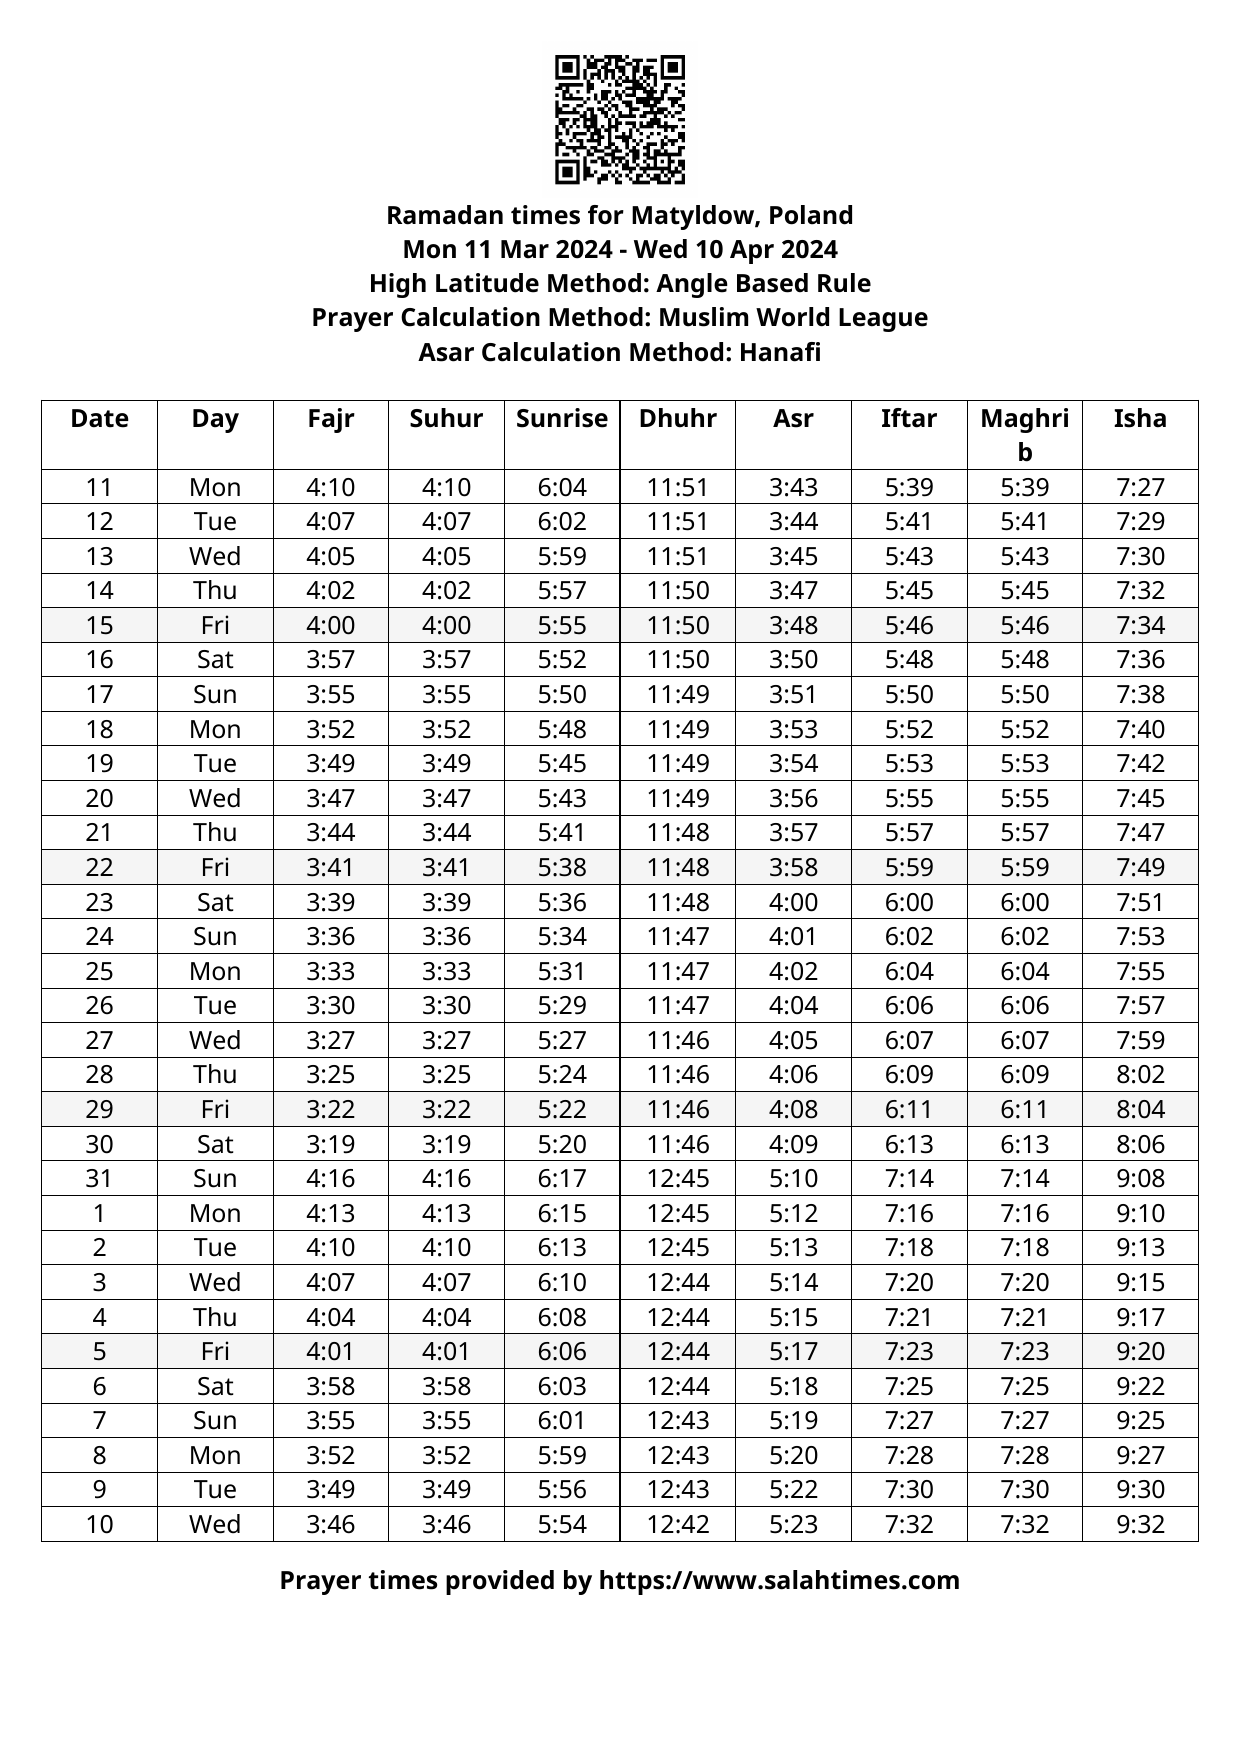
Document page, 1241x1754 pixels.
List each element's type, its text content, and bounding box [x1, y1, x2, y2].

table_cell 5:53 [852, 746, 967, 780]
table_cell 6:09 [968, 1058, 1082, 1091]
table_cell 6:01 [505, 1404, 619, 1437]
table_cell 4:01 [389, 1334, 504, 1368]
table_cell 4:05 [389, 539, 504, 572]
table_cell 31 [42, 1161, 157, 1195]
table_cell 3:57 [274, 643, 388, 676]
table_cell Sun [158, 919, 273, 953]
table_cell Sun [158, 677, 273, 711]
table_cell 3:47 [274, 781, 388, 814]
table_cell 5:59 [852, 850, 967, 884]
table_cell 11:46 [621, 1023, 735, 1057]
table_cell 4:00 [389, 608, 504, 642]
table_cell 11:50 [621, 608, 735, 642]
table_cell 6 [42, 1369, 157, 1402]
table_cell 6:07 [968, 1023, 1082, 1057]
text Asar Calculation Method: Hanafi [42, 334, 1198, 368]
table_header Date [42, 401, 157, 469]
table_cell 7:53 [1083, 919, 1198, 953]
table_cell 3:52 [274, 1438, 388, 1472]
table_cell 7:25 [852, 1369, 967, 1402]
table_cell Fri [158, 1092, 273, 1126]
table_cell 7:25 [968, 1369, 1082, 1402]
table_cell 6:11 [852, 1092, 967, 1126]
table_cell 16 [42, 643, 157, 676]
table_cell 5:39 [968, 470, 1082, 503]
table_cell 3:49 [274, 1473, 388, 1506]
table_cell Sun [158, 1161, 273, 1195]
table_cell 3:19 [389, 1127, 504, 1160]
table_cell 3:44 [736, 504, 851, 538]
table_cell 3:55 [389, 1404, 504, 1437]
table_cell Thu [158, 574, 273, 607]
table_cell 7:16 [968, 1196, 1082, 1229]
table_cell 3:55 [389, 677, 504, 711]
table_cell 5:43 [852, 539, 967, 572]
table_cell 12:43 [621, 1438, 735, 1472]
table_cell 7:14 [852, 1161, 967, 1195]
table_header Dhuhr [621, 401, 735, 469]
table_cell 20 [42, 781, 157, 814]
table_cell 7:16 [852, 1196, 967, 1229]
table_cell Fri [158, 608, 273, 642]
table_cell 5:46 [852, 608, 967, 642]
table_cell 24 [42, 919, 157, 953]
table_cell 3:25 [274, 1058, 388, 1091]
table_cell 5:59 [505, 539, 619, 572]
table_cell 7:27 [1083, 470, 1198, 503]
table_cell 4:10 [389, 1231, 504, 1264]
table_cell 5:56 [505, 1473, 619, 1506]
table_cell 7:27 [852, 1404, 967, 1437]
table_cell 4:04 [736, 989, 851, 1022]
table_cell 3:53 [736, 712, 851, 745]
table_cell 6:15 [505, 1196, 619, 1229]
table_cell 5:55 [505, 608, 619, 642]
table_cell 3:45 [736, 539, 851, 572]
table_cell 4:05 [736, 1023, 851, 1057]
table_cell 7:20 [852, 1265, 967, 1299]
table_cell 5:38 [505, 850, 619, 884]
table_cell 5:41 [505, 816, 619, 849]
table_cell 5:20 [505, 1127, 619, 1160]
table_cell 5:34 [505, 919, 619, 953]
table_cell 3:51 [736, 677, 851, 711]
table_cell 5:20 [736, 1438, 851, 1472]
table_cell 7:30 [852, 1473, 967, 1506]
table_cell Mon [158, 712, 273, 745]
table_cell 3:25 [389, 1058, 504, 1091]
table_cell Mon [158, 954, 273, 987]
table_cell 7:23 [968, 1334, 1082, 1368]
table_cell 12:45 [621, 1231, 735, 1264]
table_cell 4:16 [274, 1161, 388, 1195]
table_cell 4:07 [389, 504, 504, 538]
table_cell 5:46 [968, 608, 1082, 642]
table_cell 3:48 [736, 608, 851, 642]
table_cell 3:57 [389, 643, 504, 676]
table_cell 3:36 [389, 919, 504, 953]
table_cell 6:09 [852, 1058, 967, 1091]
table_cell 5:53 [968, 746, 1082, 780]
table_cell 11 [42, 470, 157, 503]
table_cell 5:59 [968, 850, 1082, 884]
table_cell 11:50 [621, 643, 735, 676]
table_cell Tue [158, 746, 273, 780]
table_cell 9:25 [1083, 1404, 1198, 1437]
table_cell 9:30 [1083, 1473, 1198, 1506]
table_cell 4:10 [274, 1231, 388, 1264]
table_cell 6:07 [852, 1023, 967, 1057]
table_cell 14 [42, 574, 157, 607]
table_cell 6:00 [852, 885, 967, 918]
table_cell 6:04 [505, 470, 619, 503]
table_cell 3:56 [736, 781, 851, 814]
table_cell 3:58 [736, 850, 851, 884]
table_cell 5:31 [505, 954, 619, 987]
table_cell 7:18 [968, 1231, 1082, 1264]
table_cell 11:49 [621, 712, 735, 745]
table_cell 8 [42, 1438, 157, 1472]
table_cell 3:57 [736, 816, 851, 849]
table_cell 9:13 [1083, 1231, 1198, 1264]
table_cell 4:06 [736, 1058, 851, 1091]
table_cell 4:13 [274, 1196, 388, 1229]
table_cell 8:06 [1083, 1127, 1198, 1160]
table_cell 6:11 [968, 1092, 1082, 1126]
table_cell 5:41 [852, 504, 967, 538]
text Prayer times provided by https://www.salahtimes.com [42, 1563, 1198, 1597]
table_cell 2 [42, 1231, 157, 1264]
table_cell Tue [158, 989, 273, 1022]
table_cell 25 [42, 954, 157, 987]
table_cell 11:48 [621, 850, 735, 884]
table_cell 3:36 [274, 919, 388, 953]
table_cell 7:57 [1083, 989, 1198, 1022]
table_cell Thu [158, 1058, 273, 1091]
table_cell 11:49 [621, 677, 735, 711]
table_cell 3:58 [389, 1369, 504, 1402]
table_header Suhur [389, 401, 504, 469]
table_cell 4:00 [274, 608, 388, 642]
table_cell 3 [42, 1265, 157, 1299]
table_cell 6:17 [505, 1161, 619, 1195]
table_cell 7:47 [1083, 816, 1198, 849]
table_cell 11:48 [621, 885, 735, 918]
table_cell 5:22 [505, 1092, 619, 1126]
table_cell 5:52 [852, 712, 967, 745]
table_cell 5:48 [505, 712, 619, 745]
table_cell 21 [42, 816, 157, 849]
table_cell 3:41 [389, 850, 504, 884]
table_cell 3:54 [736, 746, 851, 780]
table_cell 5:14 [736, 1265, 851, 1299]
table_cell 5:36 [505, 885, 619, 918]
table_cell 3:39 [389, 885, 504, 918]
table_cell 5:55 [852, 781, 967, 814]
table_cell 5:10 [736, 1161, 851, 1195]
table_cell Sat [158, 643, 273, 676]
table_cell 4:01 [274, 1334, 388, 1368]
table_cell 6:06 [968, 989, 1082, 1022]
table_cell 4:10 [274, 470, 388, 503]
table_cell 9:32 [1083, 1507, 1198, 1541]
table_cell 6:08 [505, 1300, 619, 1333]
table_cell 6:04 [852, 954, 967, 987]
table_cell 4:07 [389, 1265, 504, 1299]
table_cell 7:28 [968, 1438, 1082, 1472]
table_cell Wed [158, 1023, 273, 1057]
table_cell 4:05 [274, 539, 388, 572]
table_cell 15 [42, 608, 157, 642]
table_cell 5:54 [505, 1507, 619, 1541]
table_cell 11:46 [621, 1058, 735, 1091]
table_cell 3:19 [274, 1127, 388, 1160]
table_cell Wed [158, 1507, 273, 1541]
table_cell 7:36 [1083, 643, 1198, 676]
table_cell 11:47 [621, 954, 735, 987]
table_cell 3:52 [389, 712, 504, 745]
table_cell 3:30 [274, 989, 388, 1022]
table_cell 7:45 [1083, 781, 1198, 814]
table_cell 5:29 [505, 989, 619, 1022]
table_cell 3:49 [389, 746, 504, 780]
table_cell 6:02 [505, 504, 619, 538]
table_cell 18 [42, 712, 157, 745]
table_cell 7:14 [968, 1161, 1082, 1195]
table_cell 3:47 [389, 781, 504, 814]
table_cell Thu [158, 816, 273, 849]
table_cell 5:15 [736, 1300, 851, 1333]
table_cell 29 [42, 1092, 157, 1126]
table_cell 5:45 [505, 746, 619, 780]
table_cell 11:48 [621, 816, 735, 849]
table_header Sunrise [505, 401, 619, 469]
table_cell 3:49 [389, 1473, 504, 1506]
table_cell 7:32 [1083, 574, 1198, 607]
table_cell 3:52 [389, 1438, 504, 1472]
table_cell 9 [42, 1473, 157, 1506]
table_cell Thu [158, 1300, 273, 1333]
table_cell 22 [42, 850, 157, 884]
table_cell 12:43 [621, 1473, 735, 1506]
table_cell 7:42 [1083, 746, 1198, 780]
table_cell 6:06 [505, 1334, 619, 1368]
table_cell Fri [158, 850, 273, 884]
table_cell Wed [158, 1265, 273, 1299]
table_cell 7:32 [852, 1507, 967, 1541]
table_cell 3:43 [736, 470, 851, 503]
table_cell 9:22 [1083, 1369, 1198, 1402]
table_cell 7:38 [1083, 677, 1198, 711]
table_cell 3:27 [389, 1023, 504, 1057]
table_cell Mon [158, 1196, 273, 1229]
table_cell 9:17 [1083, 1300, 1198, 1333]
table_cell 9:15 [1083, 1265, 1198, 1299]
table_cell 5:48 [968, 643, 1082, 676]
table_header Asr [736, 401, 851, 469]
table_cell 1 [42, 1196, 157, 1229]
table_cell Mon [158, 470, 273, 503]
table_cell 9:10 [1083, 1196, 1198, 1229]
table_cell 19 [42, 746, 157, 780]
table_cell 7:59 [1083, 1023, 1198, 1057]
table_cell 5:41 [968, 504, 1082, 538]
table_cell 30 [42, 1127, 157, 1160]
table_header Iftar [852, 401, 967, 469]
table_header Fajr [274, 401, 388, 469]
table_cell 4:09 [736, 1127, 851, 1160]
table_cell 3:55 [274, 1404, 388, 1437]
table_cell Wed [158, 781, 273, 814]
table_cell 4:02 [389, 574, 504, 607]
table_cell 4:16 [389, 1161, 504, 1195]
table_cell 11:51 [621, 539, 735, 572]
table_cell 6:13 [852, 1127, 967, 1160]
text High Latitude Method: Angle Based Rule [42, 266, 1198, 300]
table_cell 12:45 [621, 1161, 735, 1195]
table_cell Tue [158, 1231, 273, 1264]
table_cell 4:02 [274, 574, 388, 607]
table_cell 5:19 [736, 1404, 851, 1437]
table_cell 5:52 [505, 643, 619, 676]
table_cell 23 [42, 885, 157, 918]
table_cell 11:47 [621, 989, 735, 1022]
table_cell 6:03 [505, 1369, 619, 1402]
table_cell 4:13 [389, 1196, 504, 1229]
table_cell 6:13 [968, 1127, 1082, 1160]
table_cell 5:43 [505, 781, 619, 814]
table_cell 5:13 [736, 1231, 851, 1264]
table_cell Fri [158, 1334, 273, 1368]
table_cell 5:18 [736, 1369, 851, 1402]
table_cell 9:08 [1083, 1161, 1198, 1195]
table_cell 5:57 [968, 816, 1082, 849]
table_cell 5:50 [852, 677, 967, 711]
table_cell 7:21 [968, 1300, 1082, 1333]
table_cell 3:22 [274, 1092, 388, 1126]
text Mon 11 Mar 2024 - Wed 10 Apr 2024 [42, 232, 1198, 266]
table_cell 3:44 [389, 816, 504, 849]
table_cell 4:01 [736, 919, 851, 953]
table_cell Mon [158, 1438, 273, 1472]
table_cell 5:59 [505, 1438, 619, 1472]
table_cell 5:48 [852, 643, 967, 676]
table_cell 6:04 [968, 954, 1082, 987]
table_cell 12:44 [621, 1265, 735, 1299]
table_cell 27 [42, 1023, 157, 1057]
table_cell 5:12 [736, 1196, 851, 1229]
table_cell 12:42 [621, 1507, 735, 1541]
table_cell 7:20 [968, 1265, 1082, 1299]
table_cell 5:23 [736, 1507, 851, 1541]
table_cell 3:55 [274, 677, 388, 711]
table_cell 3:22 [389, 1092, 504, 1126]
table_cell 10 [42, 1507, 157, 1541]
table_cell 7:49 [1083, 850, 1198, 884]
table_cell 11:51 [621, 504, 735, 538]
table_header Maghrib [968, 401, 1082, 469]
table_cell 5 [42, 1334, 157, 1368]
table_cell 5:22 [736, 1473, 851, 1506]
table_cell 5:45 [852, 574, 967, 607]
table_cell 3:49 [274, 746, 388, 780]
table_cell 6:06 [852, 989, 967, 1022]
table_cell 12:44 [621, 1369, 735, 1402]
table_cell 4:10 [389, 470, 504, 503]
table_cell 28 [42, 1058, 157, 1091]
table_cell 7:34 [1083, 608, 1198, 642]
table_cell 3:41 [274, 850, 388, 884]
table_cell 9:20 [1083, 1334, 1198, 1368]
table_cell 6:02 [968, 919, 1082, 953]
table_cell 11:50 [621, 574, 735, 607]
table_cell 6:00 [968, 885, 1082, 918]
table_cell 3:33 [389, 954, 504, 987]
table_cell 5:39 [852, 470, 967, 503]
table_cell 8:02 [1083, 1058, 1198, 1091]
table_cell 11:47 [621, 919, 735, 953]
table_cell 3:46 [274, 1507, 388, 1541]
table_cell 5:50 [968, 677, 1082, 711]
table_cell 8:04 [1083, 1092, 1198, 1126]
table_cell 7:40 [1083, 712, 1198, 745]
table_cell 26 [42, 989, 157, 1022]
table_cell 4:04 [389, 1300, 504, 1333]
table_cell 12:44 [621, 1334, 735, 1368]
table_cell 3:44 [274, 816, 388, 849]
table_cell 3:47 [736, 574, 851, 607]
table_cell 7 [42, 1404, 157, 1437]
table_cell Tue [158, 1473, 273, 1506]
table_cell Tue [158, 504, 273, 538]
table_cell 5:27 [505, 1023, 619, 1057]
table_cell 4:08 [736, 1092, 851, 1126]
table_cell 7:27 [968, 1404, 1082, 1437]
table_cell 7:18 [852, 1231, 967, 1264]
text Ramadan times for Matyldow, Poland [42, 198, 1198, 232]
table_cell 11:49 [621, 746, 735, 780]
table_cell 11:46 [621, 1092, 735, 1126]
table_cell 4 [42, 1300, 157, 1333]
table_cell 7:23 [852, 1334, 967, 1368]
table_cell 4:07 [274, 1265, 388, 1299]
table_header Day [158, 401, 273, 469]
table_cell 3:50 [736, 643, 851, 676]
text Prayer Calculation Method: Muslim World League [42, 300, 1198, 334]
table_cell 17 [42, 677, 157, 711]
table_cell 7:30 [968, 1473, 1082, 1506]
table_cell 12 [42, 504, 157, 538]
table_cell 11:51 [621, 470, 735, 503]
table_cell Wed [158, 539, 273, 572]
table_cell 5:24 [505, 1058, 619, 1091]
table_cell 4:00 [736, 885, 851, 918]
table_cell 7:51 [1083, 885, 1198, 918]
table_cell 7:30 [1083, 539, 1198, 572]
table_cell 9:27 [1083, 1438, 1198, 1472]
table_cell 5:17 [736, 1334, 851, 1368]
table_cell 11:46 [621, 1127, 735, 1160]
table_cell 3:33 [274, 954, 388, 987]
table_cell 12:43 [621, 1404, 735, 1437]
table_cell 3:39 [274, 885, 388, 918]
picture [542, 41, 699, 198]
table_cell 5:52 [968, 712, 1082, 745]
table_cell 3:58 [274, 1369, 388, 1402]
table_header Isha [1083, 401, 1198, 469]
table_cell 6:10 [505, 1265, 619, 1299]
table_cell 4:07 [274, 504, 388, 538]
table_cell 5:45 [968, 574, 1082, 607]
table_cell 5:43 [968, 539, 1082, 572]
table_cell 4:04 [274, 1300, 388, 1333]
table_cell 5:50 [505, 677, 619, 711]
table_cell 7:32 [968, 1507, 1082, 1541]
table_cell 6:13 [505, 1231, 619, 1264]
table_cell Sat [158, 885, 273, 918]
table_cell Sat [158, 1127, 273, 1160]
table_cell 7:28 [852, 1438, 967, 1472]
table_cell 5:55 [968, 781, 1082, 814]
table_cell 3:52 [274, 712, 388, 745]
table_cell 7:55 [1083, 954, 1198, 987]
table_cell 12:45 [621, 1196, 735, 1229]
table_cell 7:29 [1083, 504, 1198, 538]
table_cell 6:02 [852, 919, 967, 953]
table_cell 12:44 [621, 1300, 735, 1333]
table_cell Sun [158, 1404, 273, 1437]
table_cell 13 [42, 539, 157, 572]
table_cell 5:57 [852, 816, 967, 849]
table_cell 3:30 [389, 989, 504, 1022]
table_cell Sat [158, 1369, 273, 1402]
table_cell 5:57 [505, 574, 619, 607]
table_cell 11:49 [621, 781, 735, 814]
table_cell 7:21 [852, 1300, 967, 1333]
table_cell 3:27 [274, 1023, 388, 1057]
table_cell 4:02 [736, 954, 851, 987]
table_cell 3:46 [389, 1507, 504, 1541]
